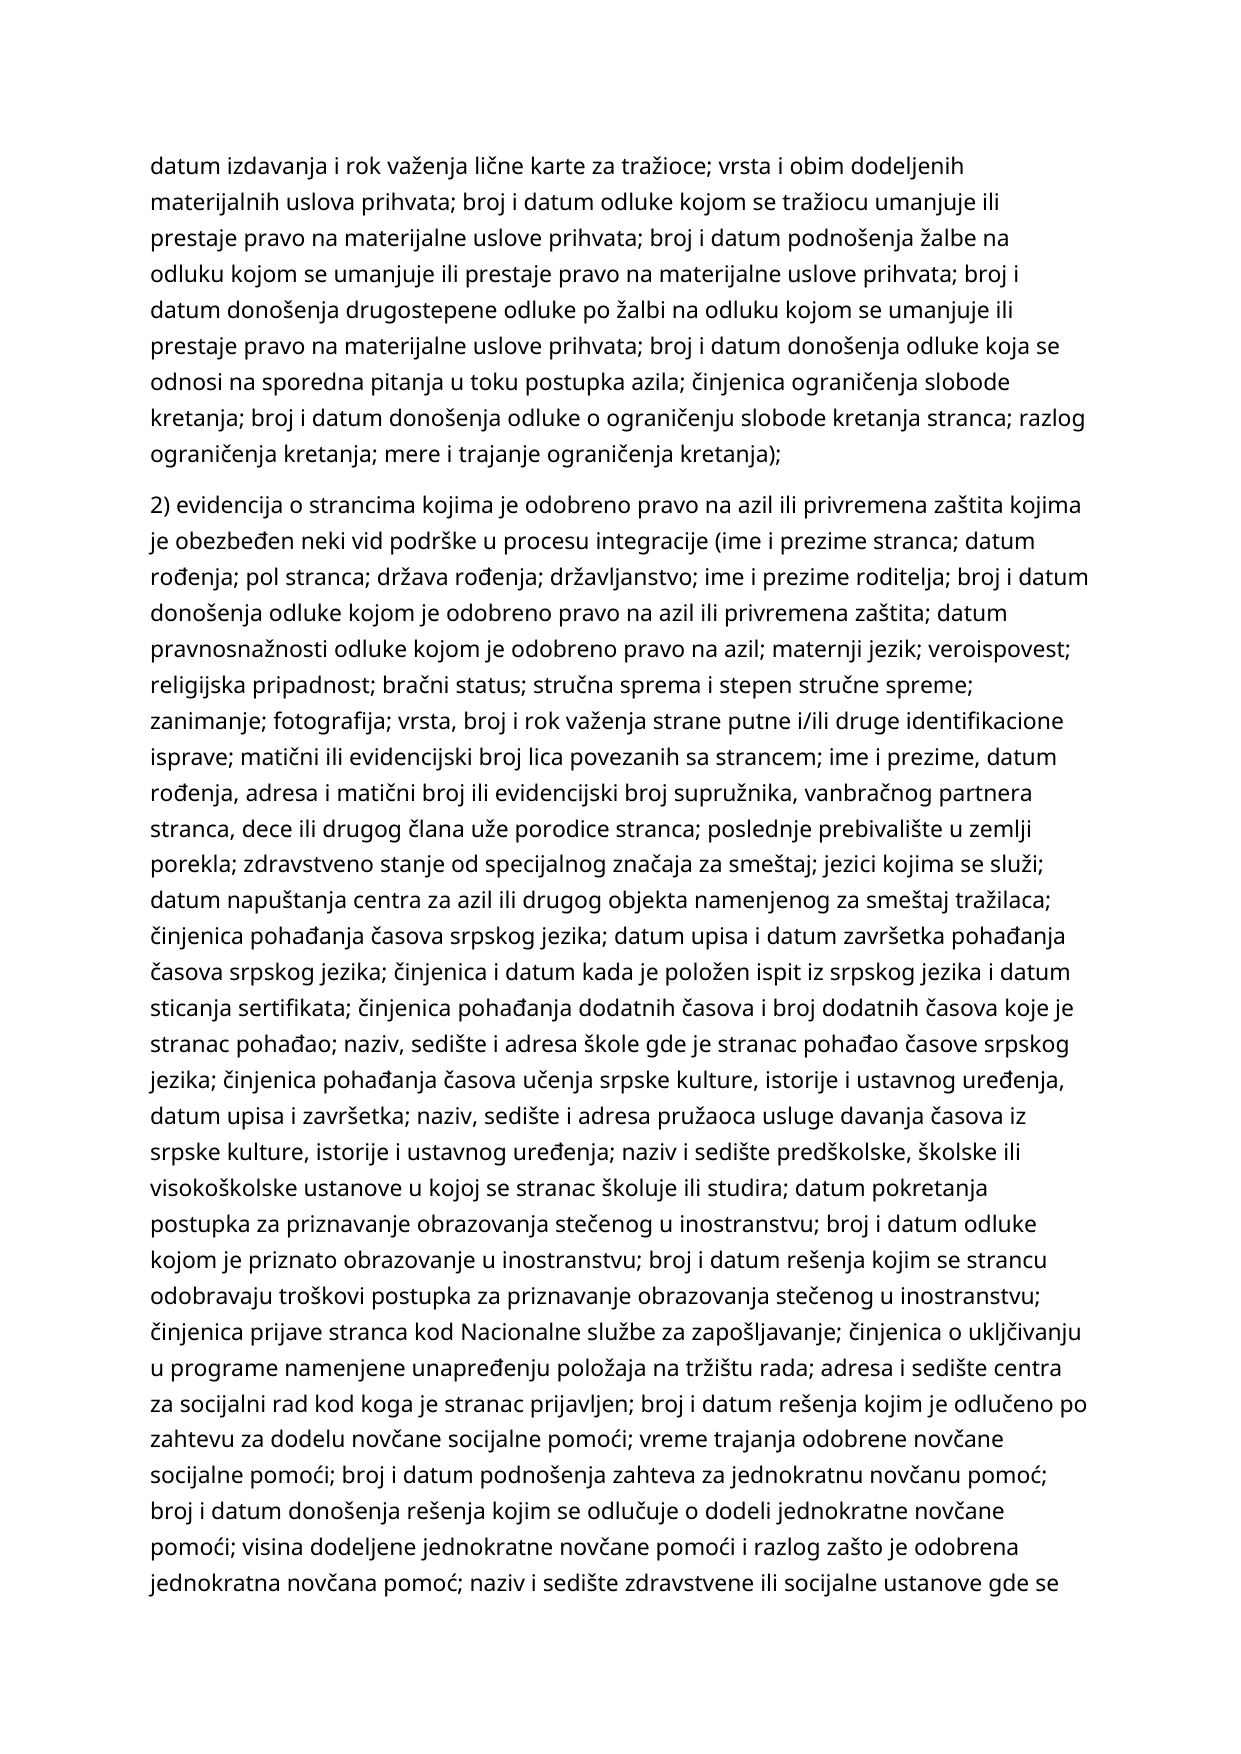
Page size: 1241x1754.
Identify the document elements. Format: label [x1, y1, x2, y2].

text [150, 150, 1090, 469]
text [150, 489, 1090, 1598]
